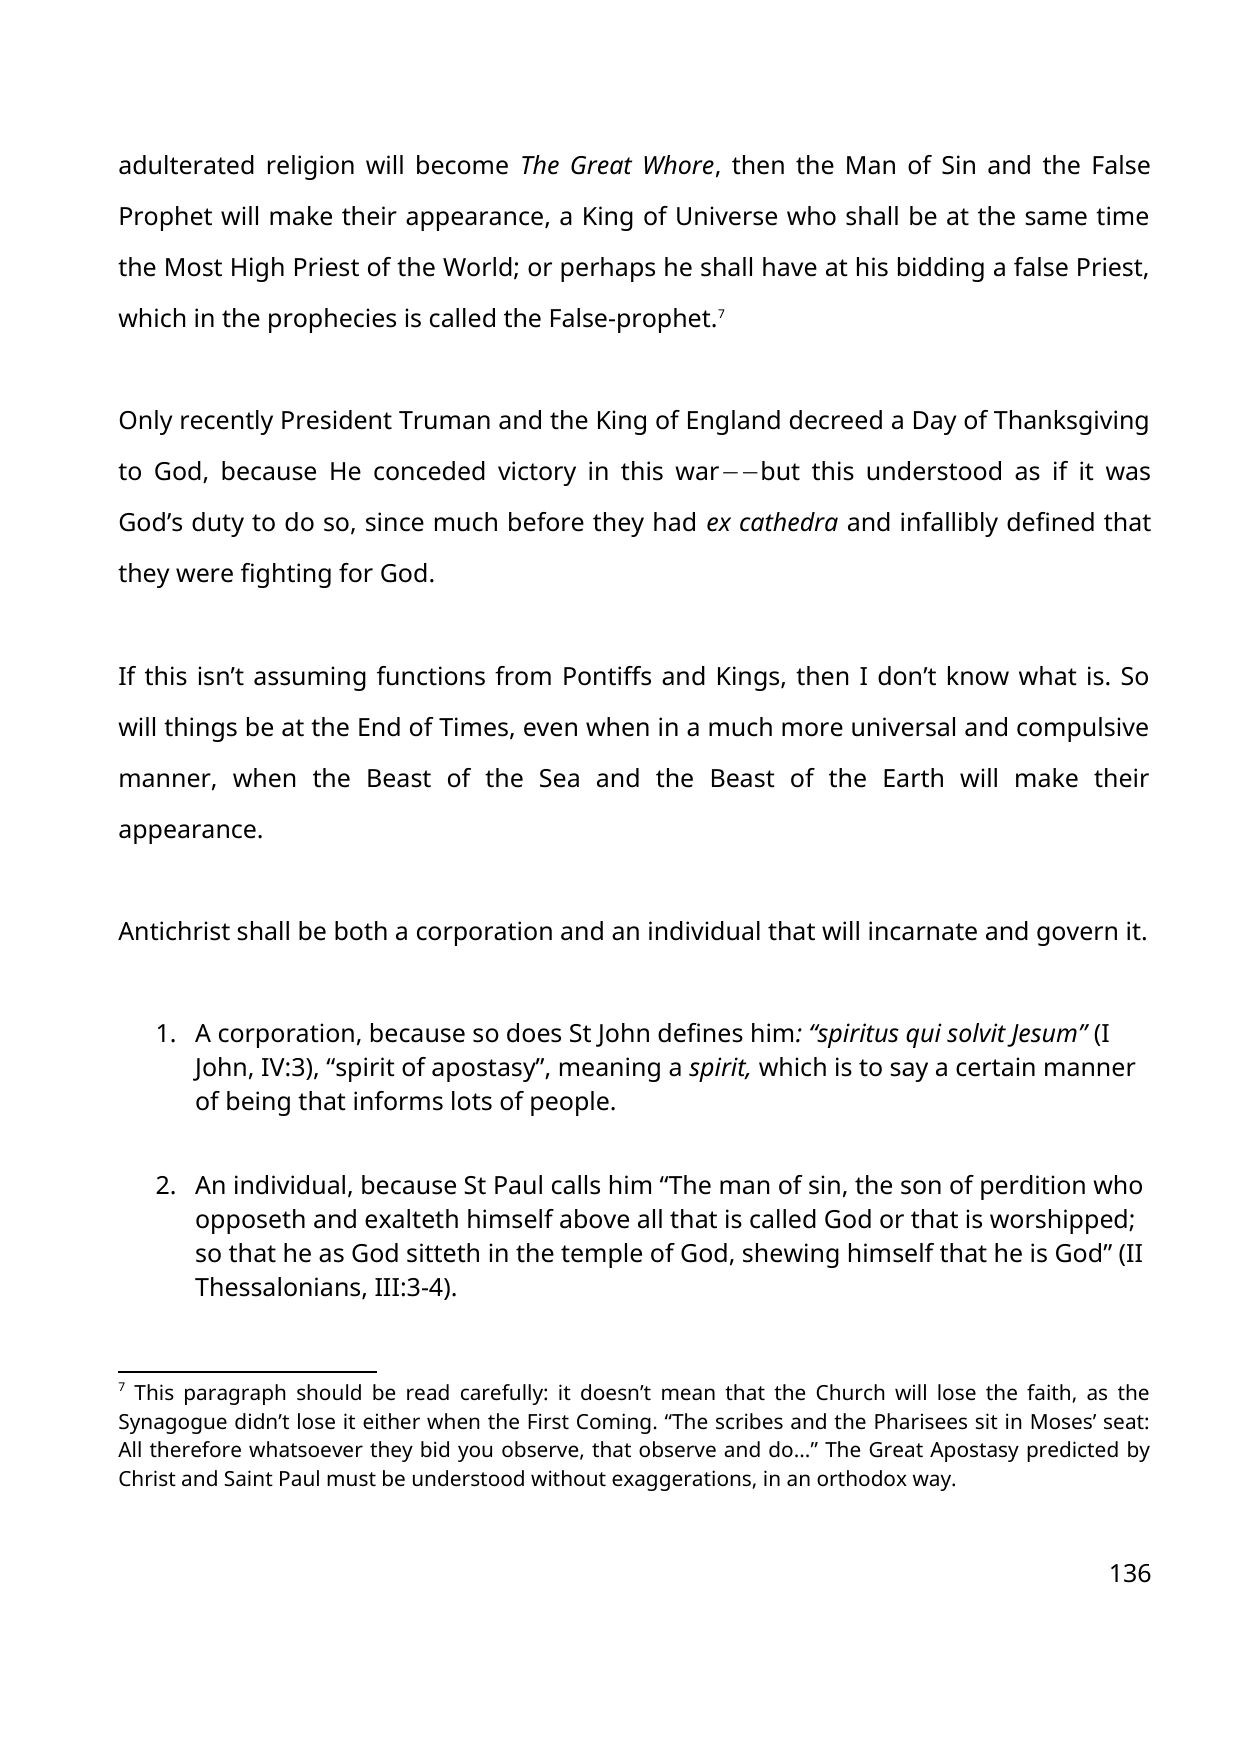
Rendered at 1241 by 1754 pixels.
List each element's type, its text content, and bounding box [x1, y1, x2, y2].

text Antichrist shall be both a corporation and an individual that will incarnate and govern it. [118, 913, 1152, 947]
text When the Church’s temporal structure will eventually lose the Spirit’s effusion and the adulterated religion will become The Great Whore, then the Man of Sin and the False Prophet will make their appearance, a King of Universe who shall be at the same time the Most High Priest of the World; or perhaps he shall have at his bidding a false Priest, which in the prophecies is called the False-prophet. [118, 148, 1152, 335]
text If this isn’t assuming functions from Pontiffs and Kings, then I don’t know what is. So will things be at the End of Times, even when in a much more universal and compulsive manner, when the Beast of the Sea and the Beast of the Earth will make their appearance. [118, 658, 1152, 845]
list A corporation, because so does St John defines him: “spiritus qui solvit Jesum” (I John, IV:3), “spirit of apostasy”, meaning a spirit, which is to say a certain manner of being that informs lots of people. [155, 1015, 1152, 1118]
list An individual, because St Paul calls him “The man of sin, the son of perdition who opposeth and exalteth himself above all that is called God or that is worshipped; so that he as God sitteth in the temple of God, shewing himself that he is God” (II Thessalonians, III:3-4). [155, 1168, 1152, 1304]
text Only recently President Truman and the King of England decreed a Day of Thanksgiving to God, because He conceded victory in this warbut this understood as if it was God’s duty to do so, since much before they had ex cathedra and infallibly defined that they were fighting for God. [118, 403, 1152, 590]
